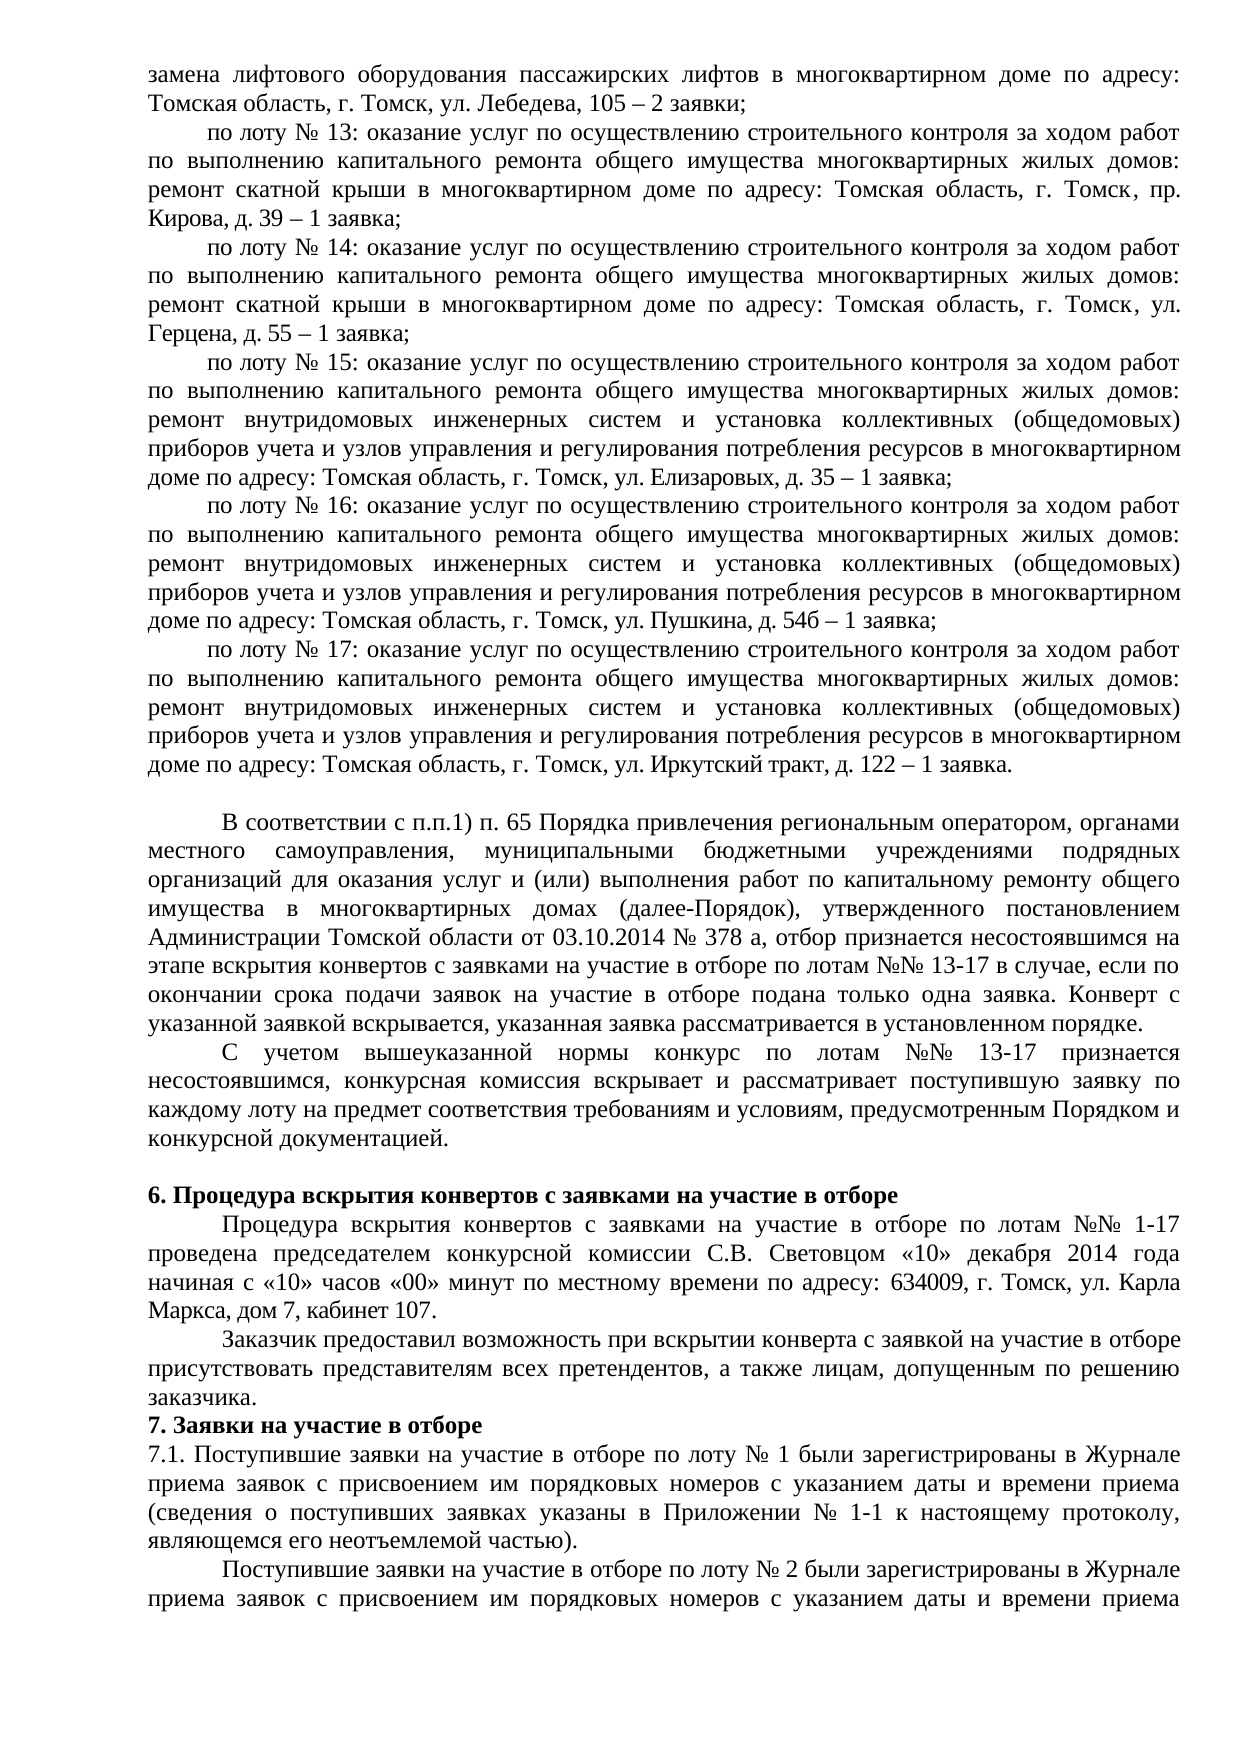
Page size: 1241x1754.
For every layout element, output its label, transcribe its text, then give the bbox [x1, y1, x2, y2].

text С учетом вышеуказанной нормы конкурс по лотам №№ 13-17 признается несостоявшимся, конкурсная комиссия вскрывает и рассматривает поступившую заявку по каждому лоту на предмет соответствия требованиям и условиям, предусмотренным Порядком и конкурсной документацией. [148, 1037, 1181, 1152]
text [148, 1554, 1181, 1612]
text Процедура вскрытия конвертов с заявками на участие в отборе по лотам №№ 1-17 проведена председателем конкурсной комиссии С.В. Световцом «10» декабря 2014 года начиная с «10» часов «00» минут по местному времени по адресу: 634009, г. Томск, ул. Карла Маркса, дом 7, кабинет 107. [148, 1209, 1181, 1324]
text 6. Процедура вскрытия конвертов с заявками на участие в отборе [148, 1180, 1181, 1209]
text по лоту № 14: оказание услуг по осуществлению строительного контроля за ходом работ по выполнению капитального ремонта общего имущества многоквартирных жилых домов: ремонт скатной крыши в многоквартирном доме по адресу: Томская область, г. Томск, ул. Герцена, д. 55 – 1 заявка; [148, 232, 1181, 347]
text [148, 59, 1181, 117]
text 7.1. Поступившие заявки на участие в отборе по лоту № 1 были зарегистрированы в Журнале приема заявок с присвоением им порядковых номеров с указанием даты и времени приема (сведения о поступивших заявках указаны в Приложении № 1-1 к настоящему протоколу, являющемся его неотъемлемой частью). [148, 1439, 1181, 1554]
text 7. Заявки на участие в отборе [148, 1410, 1181, 1439]
text Заказчик предоставил возможность при вскрытии конверта с заявкой на участие в отборе присутствовать представителям всех претендентов, а также лицам, допущенным по решению заказчика. [148, 1324, 1181, 1410]
text по лоту № 17: оказание услуг по осуществлению строительного контроля за ходом работ по выполнению капитального ремонта общего имущества многоквартирных жилых домов: ремонт внутридомовых инженерных систем и установка коллективных (общедомовых) приборов учета и узлов управления и регулирования потребления ресурсов в многоквартирном доме по адресу: Томская область, г. Томск, ул. Иркутский тракт, д. 122 – 1 заявка. [148, 634, 1181, 778]
text В соответствии с п.п.1) п. 65 Порядка привлечения региональным оператором, органами местного самоуправления, муниципальными бюджетными учреждениями подрядных организаций для оказания услуг и (или) выполнения работ по капитальному ремонту общего имущества в многоквартирных домах (далее-Порядок), утвержденного постановлением Администрации Томской области от 03.10.2014 № 378 а, отбор признается несостоявшимся на этапе вскрытия конвертов с заявками на участие в отборе по лотам №№ 13-17 в случае, если по окончании срока подачи заявок на участие в отборе подана только одна заявка. Конверт с указанной заявкой вскрывается, указанная заявка рассматривается в установленном порядке. [148, 807, 1181, 1037]
text по лоту № 13: оказание услуг по осуществлению строительного контроля за ходом работ по выполнению капитального ремонта общего имущества многоквартирных жилых домов: ремонт скатной крыши в многоквартирном доме по адресу: Томская область, г. Томск, пр. Кирова, д. 39 – 1 заявка; [148, 117, 1181, 232]
text по лоту № 16: оказание услуг по осуществлению строительного контроля за ходом работ по выполнению капитального ремонта общего имущества многоквартирных жилых домов: ремонт внутридомовых инженерных систем и установка коллективных (общедомовых) приборов учета и узлов управления и регулирования потребления ресурсов в многоквартирном доме по адресу: Томская область, г. Томск, ул. Пушкина, д. 54б – 1 заявка; [148, 490, 1181, 634]
text по лоту № 15: оказание услуг по осуществлению строительного контроля за ходом работ по выполнению капитального ремонта общего имущества многоквартирных жилых домов: ремонт внутридомовых инженерных систем и установка коллективных (общедомовых) приборов учета и узлов управления и регулирования потребления ресурсов в многоквартирном доме по адресу: Томская область, г. Томск, ул. Елизаровых, д. 35 – 1 заявка; [148, 347, 1181, 490]
